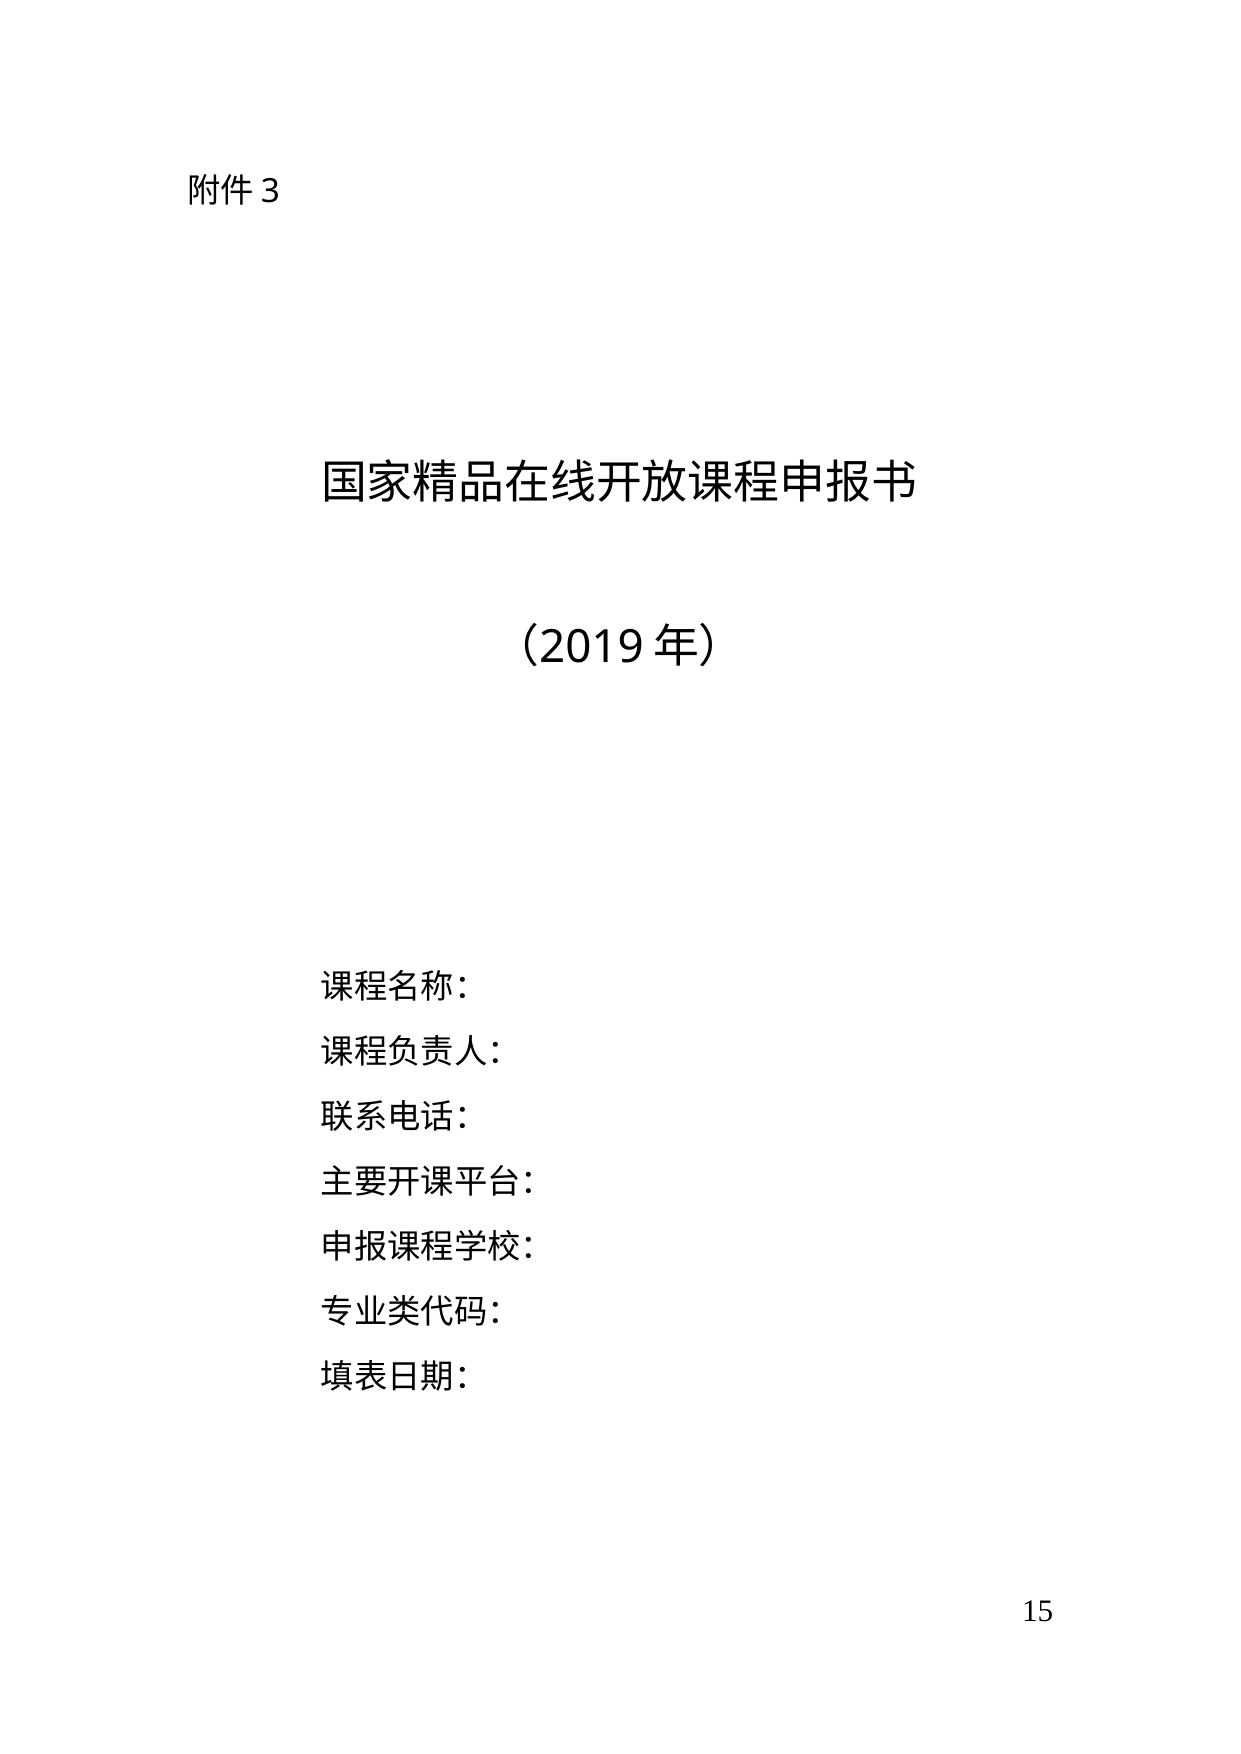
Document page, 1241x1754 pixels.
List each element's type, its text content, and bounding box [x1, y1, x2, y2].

text 联系电话： [187, 1081, 1050, 1146]
text 专业类代码： [187, 1276, 1050, 1341]
text 课程负责人： [187, 1016, 1050, 1081]
subtitle 附件3 [187, 156, 1053, 221]
text 申报课程学校： [187, 1211, 1050, 1276]
text 主要开课平台： [187, 1146, 1050, 1211]
text （2019年） [187, 594, 1050, 691]
text 国家精品在线开放课程申报书 [187, 430, 1050, 528]
text 课程名称： [187, 951, 1050, 1016]
text 填表日期： [187, 1341, 1050, 1406]
